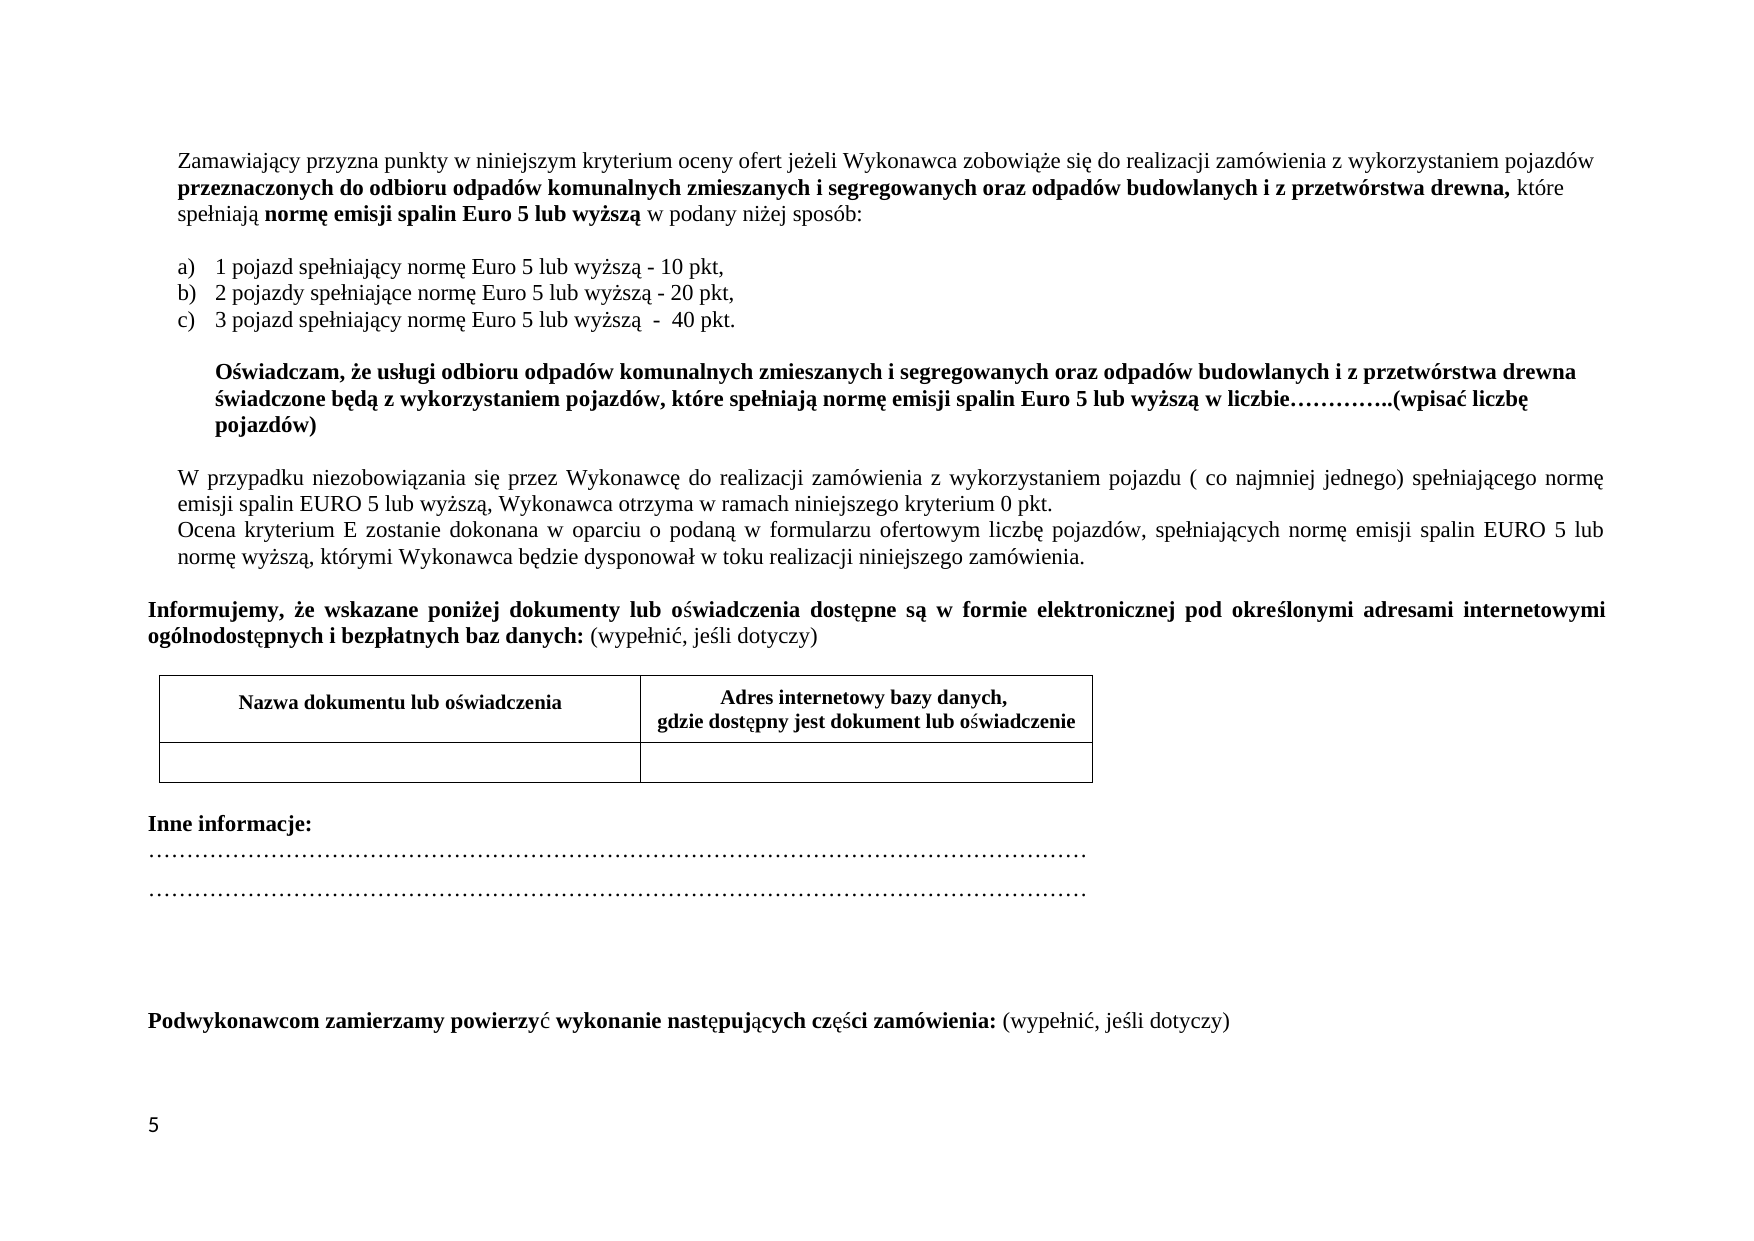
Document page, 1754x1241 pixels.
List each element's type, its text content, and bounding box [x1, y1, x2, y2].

table_cell [160, 743, 640, 782]
text Informujemy, że wskazane poniżej dokumenty lub oświadczenia dostępne są w formie elektronicznej pod określonymi adresami internetowymi ogólnodostępnych i bezpłatnych baz danych: (wypełnić, jeśli dotyczy) [148, 596, 1606, 648]
list 1 pojazd spełniający normę Euro 5 lub wyższą - 10 pkt, [177, 253, 1606, 279]
text Inne informacje: [148, 783, 1606, 836]
text …………………………………………………………………………………………………………… [148, 875, 1606, 902]
table_cell [641, 743, 1092, 782]
text Ocena kryterium E zostanie dokonana w oparciu o podaną w formularzu ofertowym liczbę pojazdów, spełniających normę emisji spalin EURO 5 lub normę wyższą, którymi Wykonawca będzie dysponował w toku realizacji niniejszego zamówienia. [177, 517, 1606, 569]
list 2 pojazdy spełniające normę Euro 5 lub wyższą - 20 pkt, [177, 279, 1606, 306]
text Zamawiający przyzna punkty w niniejszym kryterium oceny ofert jeżeli Wykonawca zobowiąże się do realizacji zamówienia z wykorzystaniem pojazdów przeznaczonych do odbioru odpadów komunalnych zmieszanych i segregowanych oraz odpadów budowlanych i z przetwórstwa drewna, które spełniają normę emisji spalin Euro 5 lub wyższą w podany niżej sposób: [177, 148, 1606, 227]
table_header Nazwa dokumentu lub oświadczenia [160, 676, 640, 742]
list 3 pojazd spełniający normę Euro 5 lub wyższą - 40 pkt. [177, 306, 1606, 332]
text Podwykonawcom zamierzamy powierzyć wykonanie następujących części zamówienia: (wypełnić, jeśli dotyczy) [148, 1007, 1606, 1033]
text W przypadku niezobowiązania się przez Wykonawcę do realizacji zamówienia z wykorzystaniem pojazdu ( co najmniej jednego) spełniającego normę emisji spalin EURO 5 lub wyższą, Wykonawca otrzyma w ramach niniejszego kryterium 0 pkt. [177, 464, 1606, 517]
table_header Adres internetowy bazy danych, gdzie dostępny jest dokument lub oświadczenie [641, 676, 1092, 742]
text Oświadczam, że usługi odbioru odpadów komunalnych zmieszanych i segregowanych oraz odpadów budowlanych i z przetwórstwa drewna świadczone będą z wykorzystaniem pojazdów, które spełniają normę emisji spalin Euro 5 lub wyższą w liczbie…………..(wpisać liczbę pojazdów) [215, 358, 1606, 437]
text …………………………………………………………………………………………………………… [148, 836, 1606, 862]
